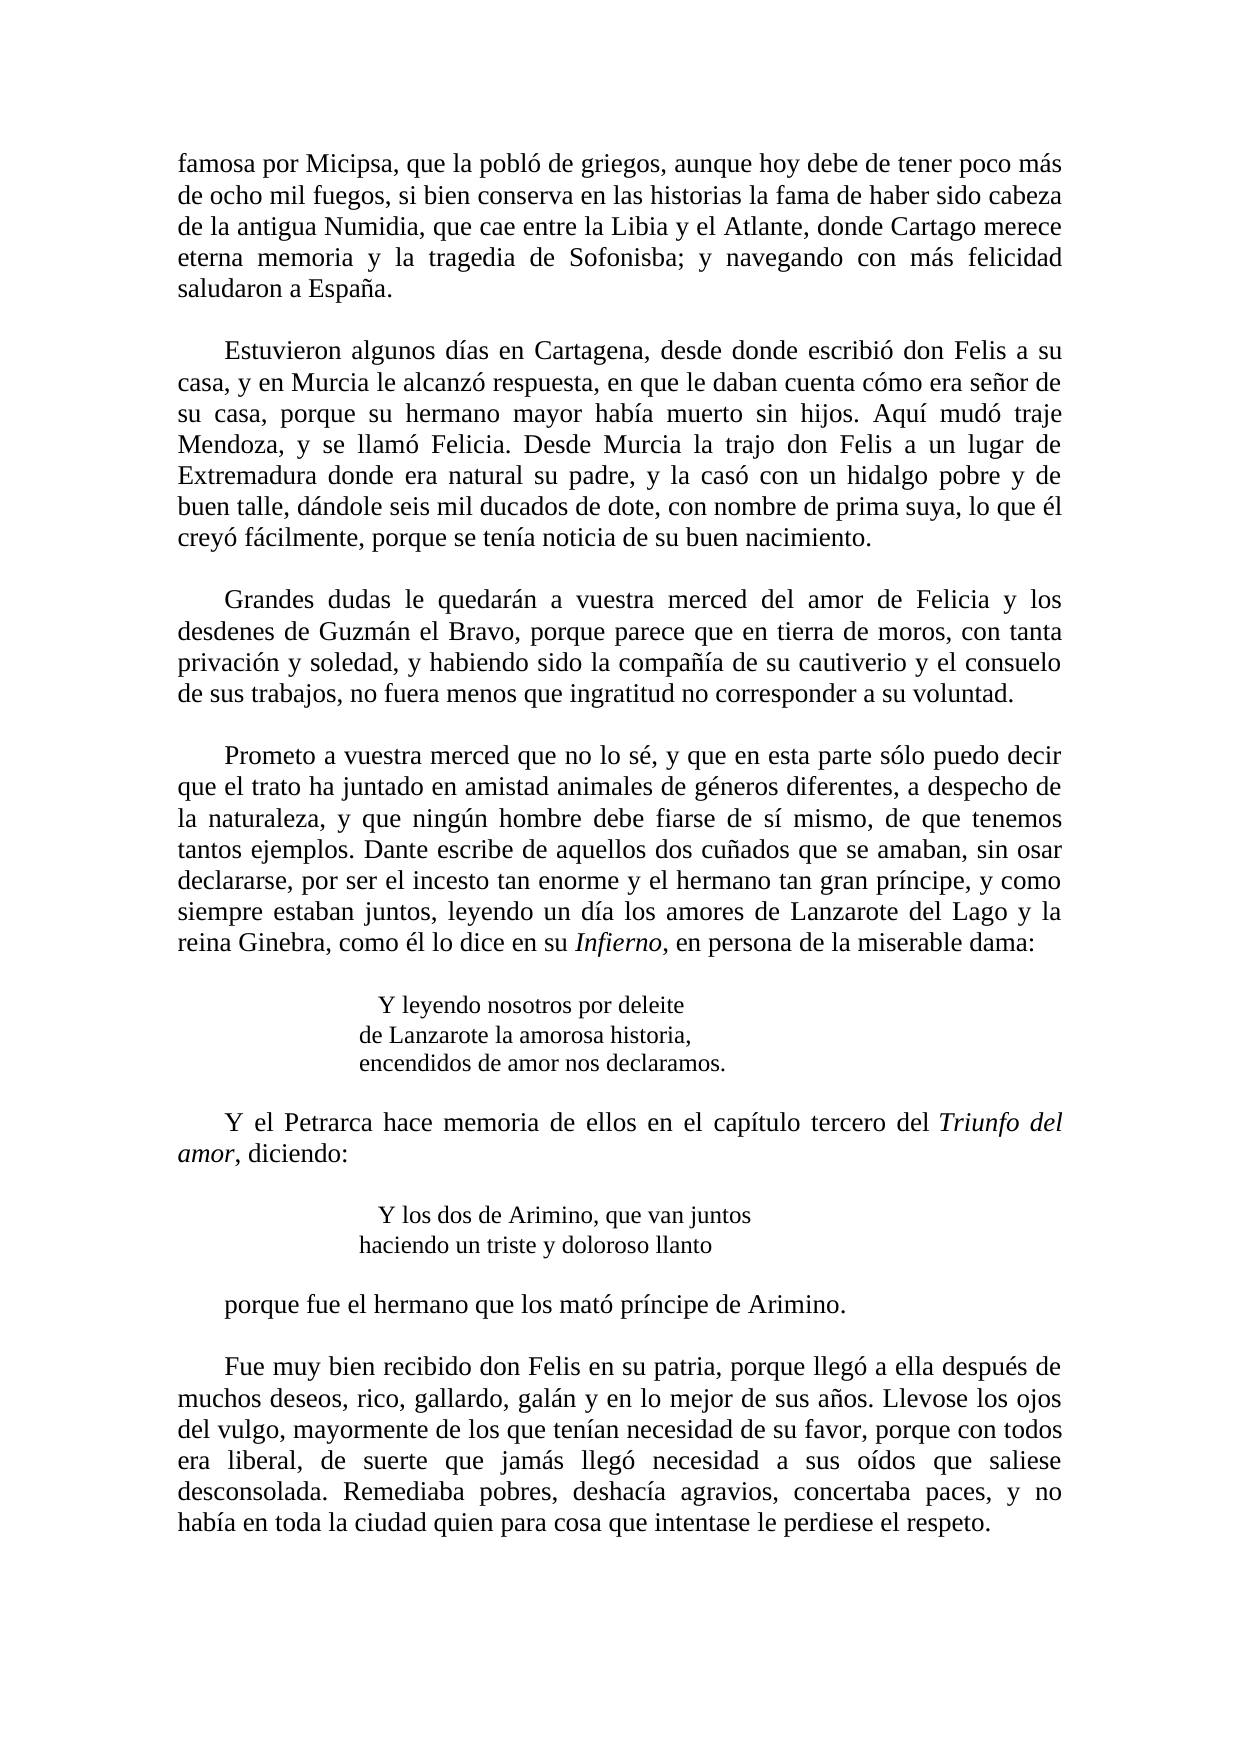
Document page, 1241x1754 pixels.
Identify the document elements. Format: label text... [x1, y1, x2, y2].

text Prometo a vuestra merced que no lo sé, y que en esta parte sólo puedo decir que el trato ha juntado en amistad animales de géneros diferentes, a despecho de la naturaleza, y que ningún hombre debe fiarse de sí mismo, de que tenemos tantos ejemplos. Dante escribe de aquellos dos cuñados que se amaban, sin osar declararse, por ser el incesto tan enorme y el hermano tan gran príncipe, y como siempre estaban juntos, leyendo un día los amores de Lanzarote del Lago y la reina Ginebra, como él lo dice en su Infierno, en persona de la miserable dama: [177, 739, 1063, 957]
text porque fue el hermano que los mató príncipe de Arimino. [177, 1288, 1063, 1319]
text Fue muy bien recibido don Felis en su patria, porque llegó a ella después de muchos deseos, rico, gallardo, galán y en lo mejor de sus años. Llevose los ojos del vulgo, mayormente de los que tenían necesidad de su favor, porque con todos era liberal, de suerte que jamás llegó necesidad a sus oídos que saliese desconsolada. Remediaba pobres, deshacía agravios, concertaba paces, y no había en toda la ciudad quien para cosa que intentase le perdiese el respeto. [177, 1351, 1063, 1537]
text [177, 148, 1063, 303]
table_header [310, 958, 930, 1077]
text Y el Petrarca hace memoria de ellos en el capítulo tercero del Triunfo del amor, diciendo: [177, 1106, 1063, 1168]
text Estuvieron algunos días en Cartagena, desde donde escribió don Felis a su casa, y en Murcia le alcanzó respuesta, en que le daban cuenta cómo era señor de su casa, porque su hermano mayor había muerto sin hijos. Aquí mudó traje Mendoza, y se llamó Felicia. Desde Murcia la trajo don Felis a un lugar de Extremadura donde era natural su padre, y la casó con un hidalgo pobre y de buen talle, dándole seis mil ducados de dote, con nombre de prima suya, lo que él creyó fácilmente, porque se tenía noticia de su buen nacimiento. [177, 334, 1063, 552]
text Grandes dudas le quedarán a vuestra merced del amor de Felicia y los desdenes de Guzmán el Bravo, porque parece que en tierra de moros, con tanta privación y soledad, y habiendo sido la compañía de su cautiverio y el consuelo de sus trabajos, no fuera menos que ingratitud no corresponder a su voluntad. [177, 584, 1063, 708]
table_header [310, 1168, 930, 1259]
